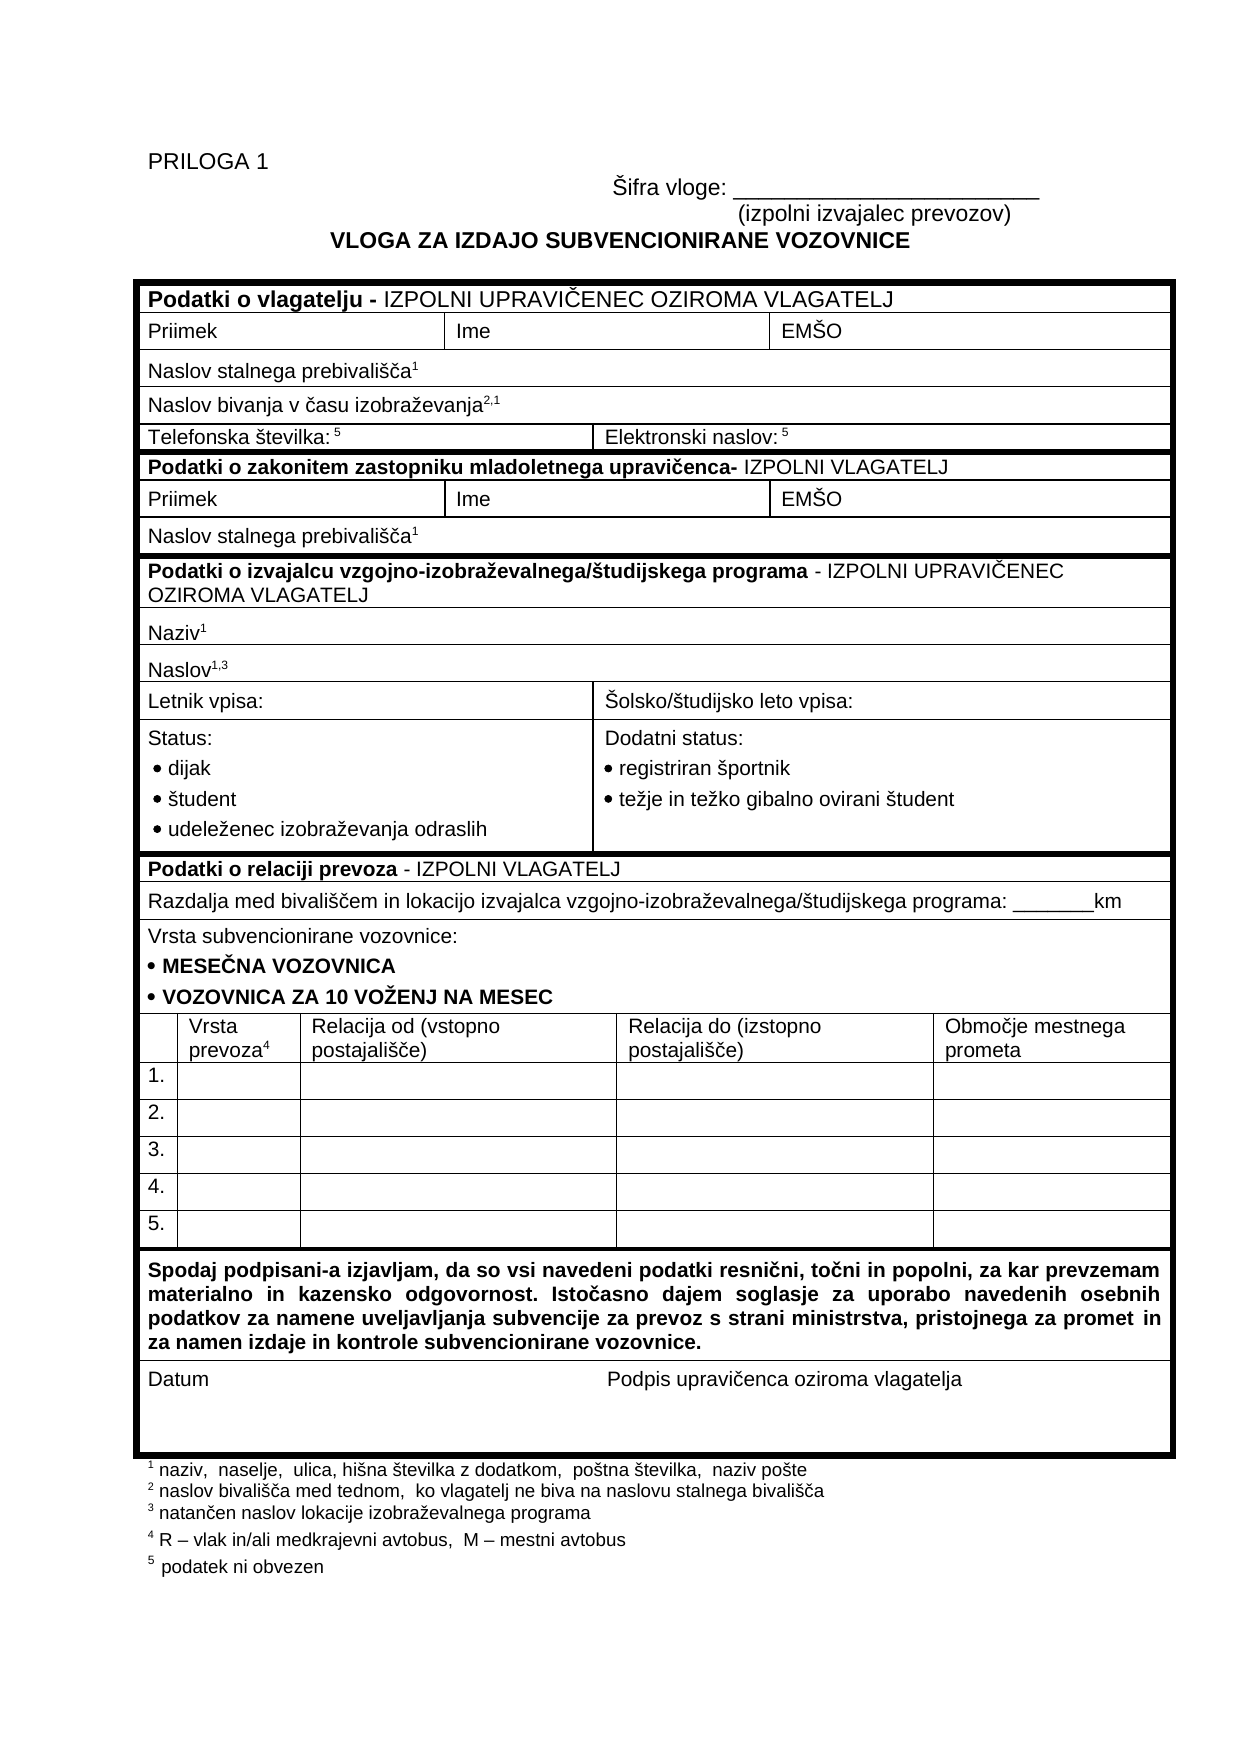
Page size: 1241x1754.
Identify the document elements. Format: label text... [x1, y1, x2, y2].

table_cell Šolsko/študijsko leto vpisa: [594, 682, 1170, 719]
table_cell Elektronski naslov: 5 [594, 425, 1170, 449]
text 2 naslov bivališča med tednom, ko vlagatelj ne biva na naslovu stalnega bivališča [148, 1480, 1093, 1502]
table_cell [617, 1137, 933, 1173]
table_cell Naslov bivanja v času izobraževanja2,1 [140, 387, 1170, 423]
table_cell [617, 1100, 933, 1136]
table_cell EMŠO [771, 481, 1170, 516]
table_cell [301, 1137, 616, 1173]
text 1 naziv, naselje, ulica, hišna številka z dodatkom, poštna številka, naziv pošte [148, 1459, 1093, 1480]
table_cell Dodatni status: registriran športnik težje in težko gibalno ovirani študent [594, 720, 1170, 851]
text 3 natančen naslov lokacije izobraževalnega programa [148, 1502, 1093, 1523]
table_cell 1. [140, 1063, 177, 1099]
table_cell [934, 1211, 1170, 1247]
table_cell Območje mestnega prometa [934, 1014, 1170, 1062]
table_cell [617, 1174, 933, 1210]
table_cell [301, 1063, 616, 1099]
table_cell Priimek [140, 313, 444, 349]
table_cell [301, 1211, 616, 1247]
table_cell Status: dijak študent udeleženec izobraževanja odraslih [140, 720, 592, 851]
table_cell Naslov stalnega prebivališča1 [140, 518, 1170, 553]
table_header Podatki o vlagatelju - IZPOLNI UPRAVIČENEC OZIROMA VLAGATELJ [140, 286, 1170, 312]
table_cell Podatki o izvajalcu vzgojno-izobraževalnega/študijskega programa - IZPOLNI UPRAVIČENEC OZIROMA VLAGATELJ [140, 559, 1170, 607]
table_cell [178, 1174, 300, 1210]
table_cell [178, 1137, 300, 1173]
table_cell Telefonska številka: 5 [140, 425, 592, 449]
table_cell [178, 1211, 300, 1247]
table_cell 2. [140, 1100, 177, 1136]
table_cell Letnik vpisa: [140, 682, 592, 719]
text VLOGA ZA IZDAJO SUBVENCIONIRANE VOZOVNICE [148, 227, 1093, 253]
table_cell Vrsta subvencionirane vozovnice: MESEČNA VOZOVNICA VOZOVNICA ZA 10 VOŽENJ NA MESEC [140, 920, 1170, 1013]
table_cell Podatki o relaciji prevoza - IZPOLNI VLAGATELJ [140, 857, 1170, 881]
table_cell [934, 1174, 1170, 1210]
table_cell 5. [140, 1211, 177, 1247]
table_cell [301, 1100, 616, 1136]
table_cell Ime [446, 481, 769, 516]
table_cell 3. [140, 1137, 177, 1173]
table_cell Ime [445, 313, 769, 349]
table_cell Naslov1,3 [140, 645, 1170, 681]
table_cell Razdalja med bivališčem in lokacijo izvajalca vzgojno-izobraževalnega/študijskega programa: _______km [140, 882, 1170, 919]
text PRILOGA 1 [148, 148, 1093, 174]
table_cell 4. [140, 1174, 177, 1210]
table_cell [140, 1014, 177, 1062]
table_cell [617, 1063, 933, 1099]
table_cell Naziv1 [140, 608, 1170, 644]
table_cell [178, 1063, 300, 1099]
table_cell Datum Podpis upravičenca oziroma vlagatelja [140, 1361, 1170, 1452]
text (izpolni izvajalec prevozov) [590, 200, 1093, 227]
table_cell [301, 1174, 616, 1210]
table_cell [934, 1137, 1170, 1173]
table_cell [934, 1063, 1170, 1099]
text 5 podatek ni obvezen [148, 1550, 1093, 1577]
table_cell Priimek [140, 481, 444, 516]
table_cell Relacija do (izstopno postajališče) [617, 1014, 933, 1062]
table_cell EMŠO [770, 313, 1170, 349]
table_cell Relacija od (vstopno postajališče) [301, 1014, 616, 1062]
table_cell [934, 1100, 1170, 1136]
table_cell Podatki o zakonitem zastopniku mladoletnega upravičenca- IZPOLNI VLAGATELJ [140, 455, 1170, 479]
table_cell Naslov stalnega prebivališča1 [140, 350, 1170, 386]
table_cell Spodaj podpisani-a izjavljam, da so vsi navedeni podatki resnični, točni in popolni, za kar prevzemam materialno in kazensko odgovornost. Istočasno dajem soglasje za uporabo navedenih osebnih podatkov za namene uveljavljanja subvencije za prevoz s strani ministrstva, pristojnega za promet in za namen izdaje in kontrole subvencionirane vozovnice. [140, 1251, 1170, 1360]
table_cell [178, 1100, 300, 1136]
table_cell [617, 1211, 933, 1247]
table_cell Vrsta prevoza4 [178, 1014, 300, 1062]
text Šifra vloge: ________________________ [148, 174, 1093, 200]
text 4 R – vlak in/ali medkrajevni avtobus, M – mestni avtobus [148, 1523, 1093, 1550]
